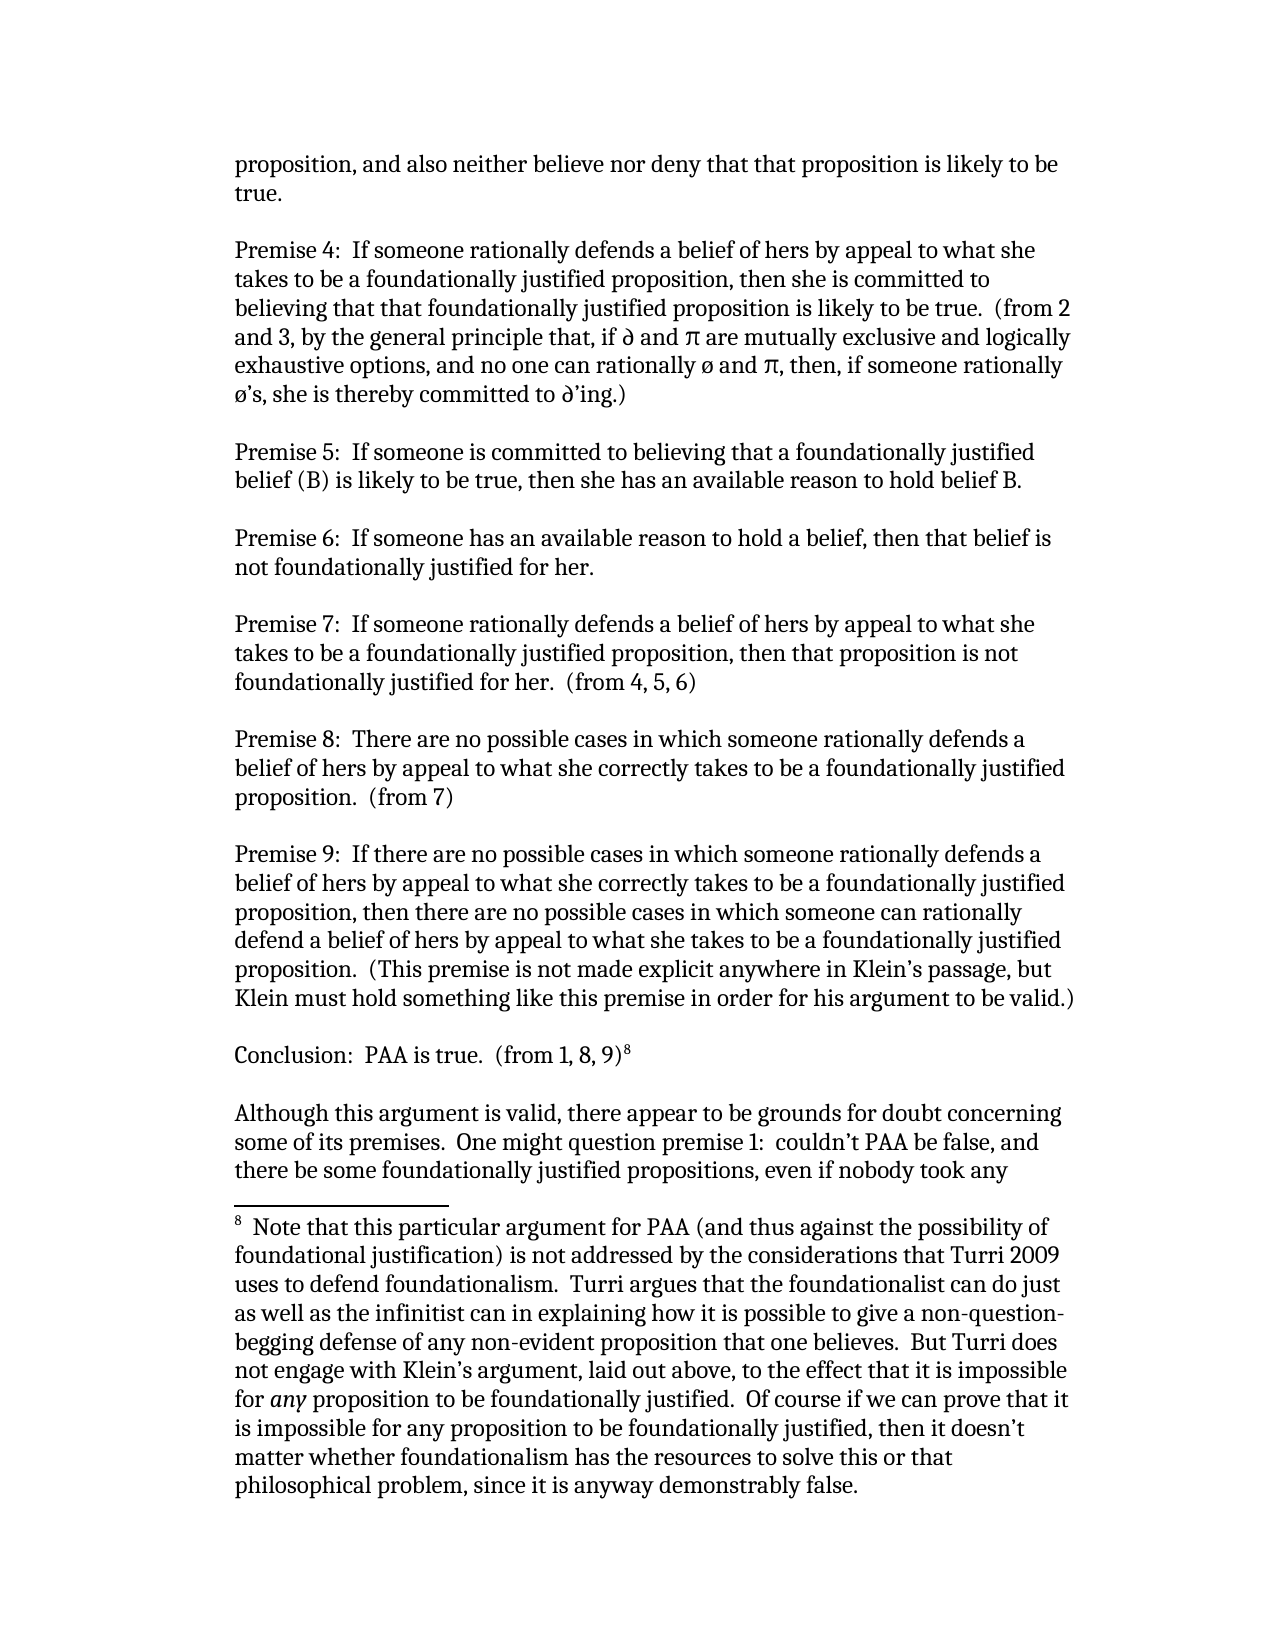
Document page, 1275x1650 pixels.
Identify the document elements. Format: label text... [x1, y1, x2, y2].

text Premise 5: If someone is committed to believing that a foundationally justified belief (B) is likely to be true, then she has an available reason to hold belief B. [234, 437, 1087, 495]
text Premise 9: If there are no possible cases in which someone rationally defends a belief of hers by appeal to what she correctly takes to be a foundationally justified proposition, then there are no possible cases in which someone can rationally defend a belief of hers by appeal to what she takes to be a foundationally justified proposition. (This premise is not made explicit anywhere in Klein’s passage, but Klein must hold something like this premise in order for his argument to be valid.) [234, 840, 1087, 1012]
text Premise 8: There are no possible cases in which someone rationally defends a belief of hers by appeal to what she correctly takes to be a foundationally justified proposition. (from 7) [234, 725, 1087, 811]
text Premise 7: If someone rationally defends a belief of hers by appeal to what she takes to be a foundationally justified proposition, then that proposition is not foundationally justified for her. (from 4, 5, 6) [234, 610, 1087, 696]
text Premise 4: If someone rationally defends a belief of hers by appeal to what she takes to be a foundationally justified proposition, then she is committed to believing that that foundationally justified proposition is likely to be true. (from 2 and 3, by the general principle that, if ∂ and π are mutually exclusive and logically exhaustive options, and no one can rationally ø and π, then, if someone rationally ø’s, she is thereby committed to ∂’ing.) [234, 236, 1087, 409]
text Conclusion: PAA is true. (from 1, 8, 9) [234, 1041, 1087, 1070]
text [234, 1099, 1087, 1185]
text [234, 150, 1087, 207]
text Premise 6: If someone has an available reason to hold a belief, then that belief is not foundationally justified for her. [234, 524, 1087, 581]
